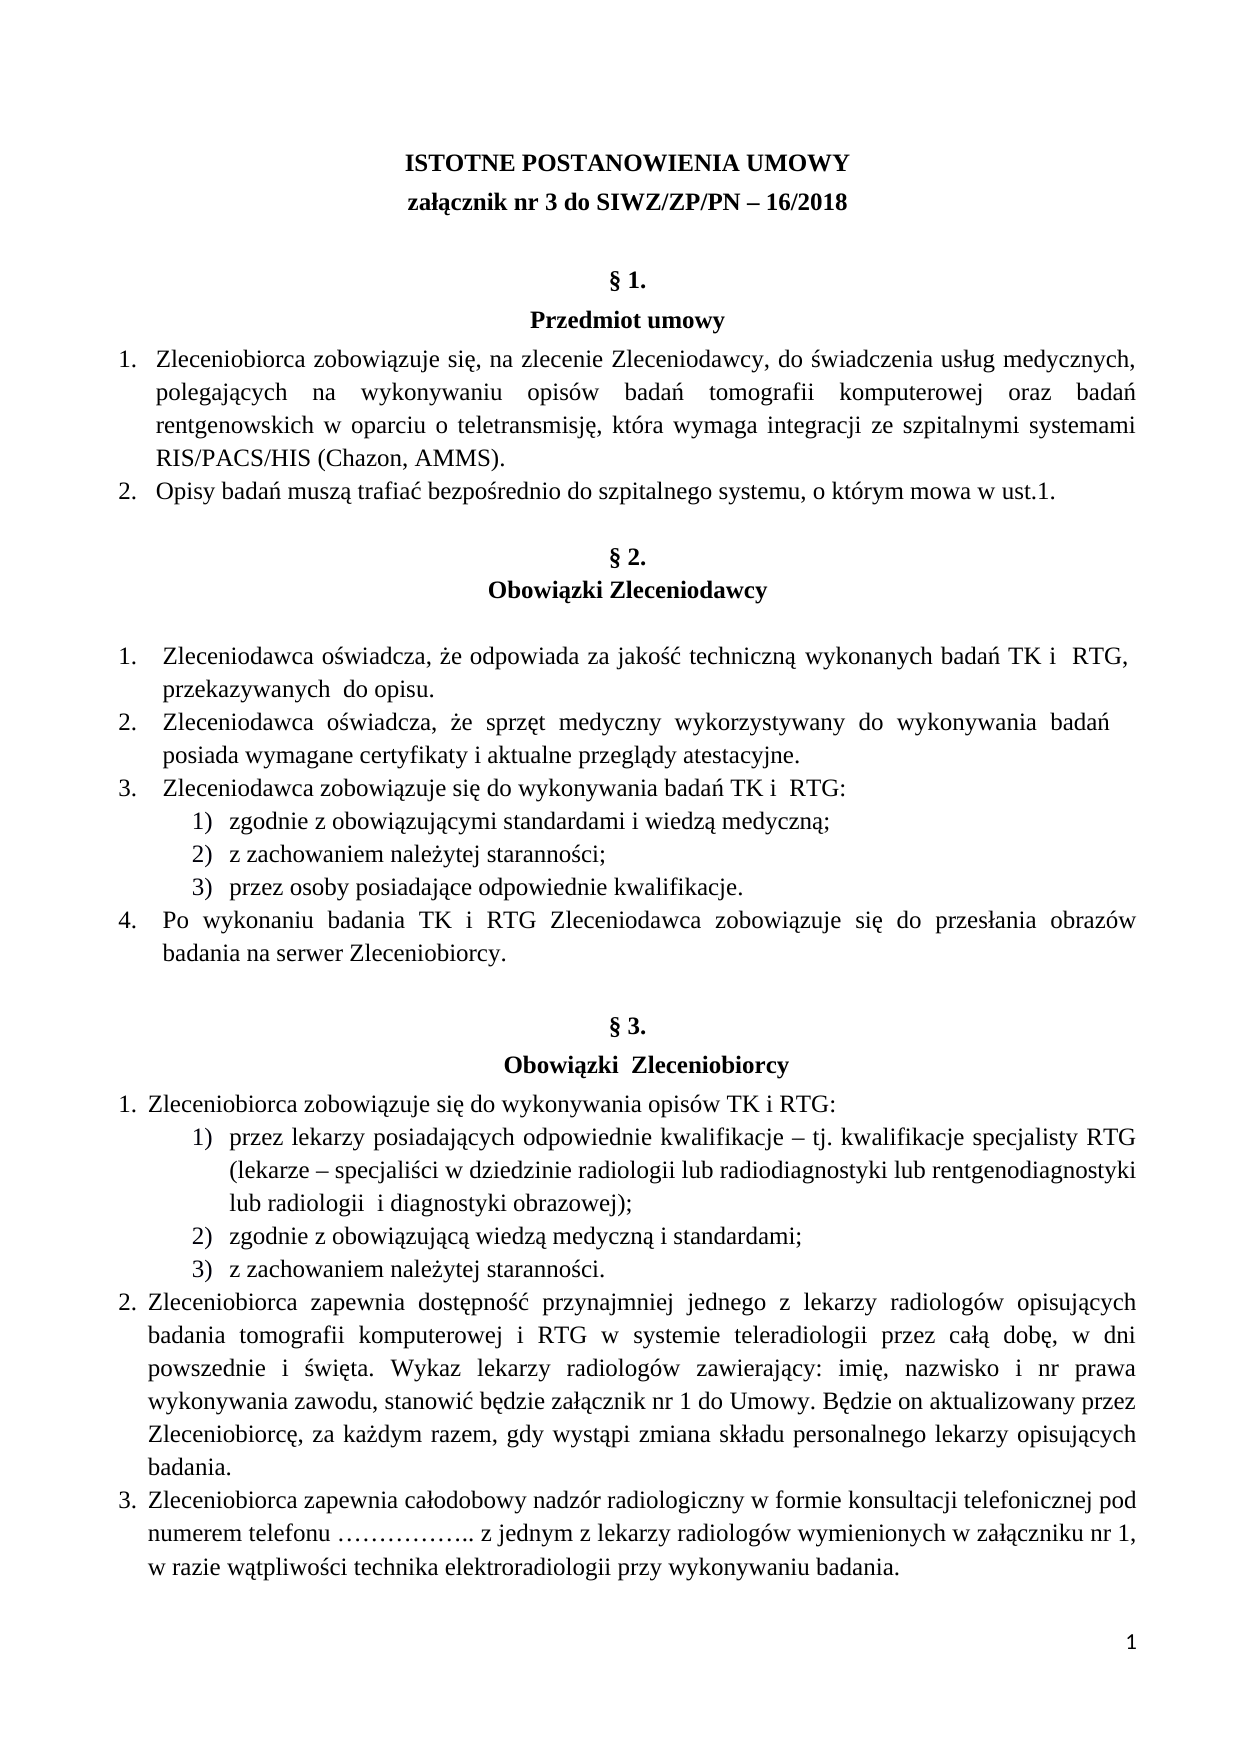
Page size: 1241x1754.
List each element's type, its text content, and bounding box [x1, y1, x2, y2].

list § 2. [118, 542, 1137, 571]
list przez osoby posiadające odpowiednie kwalifikacje. [192, 872, 1137, 901]
list zgodnie z obowiązującą wiedzą medyczną i standardami; [192, 1221, 1137, 1250]
list Zleceniodawca oświadcza, że odpowiada za jakość techniczną wykonanych badań TK i RTG, przekazywanych do opisu. [118, 641, 1137, 703]
list zgodnie z obowiązującymi standardami i wiedzą medyczną; [192, 806, 1137, 835]
text § 3. [118, 1011, 1137, 1039]
list z zachowaniem należytej staranności. [192, 1254, 1137, 1283]
list Zleceniodawca oświadcza, że sprzęt medyczny wykorzystywany do wykonywania badań posiada wymagane certyfikaty i aktualne przeglądy atestacyjne. [118, 707, 1137, 769]
text Przedmiot umowy [118, 305, 1137, 333]
text załącznik nr 3 do SIWZ/ZP/PN – 16/2018 [118, 187, 1137, 216]
list przez lekarzy posiadających odpowiednie kwalifikacje – tj. kwalifikacje specjalisty RTG (lekarze – specjaliści w dziedzinie radiologii lub radiodiagnostyki lub rentgenodiagnostyki lub radiologii i diagnostyki obrazowej); [192, 1122, 1137, 1217]
list Obowiązki Zleceniodawcy [118, 575, 1137, 604]
list z zachowaniem należytej staranności; [192, 839, 1137, 868]
list Po wykonaniu badania TK i RTG Zleceniodawca zobowiązuje się do przesłania obrazów badania na serwer Zleceniobiorcy. [118, 905, 1137, 967]
list Zleceniodawca zobowiązuje się do wykonywania badań TK i RTG: [118, 773, 1137, 802]
text Obowiązki Zleceniobiorcy [156, 1050, 1137, 1079]
list Zleceniobiorca zapewnia całodobowy nadzór radiologiczny w formie konsultacji telefonicznej pod numerem telefonu …………….. z jednym z lekarzy radiologów wymienionych w załączniku nr 1, w razie wątpliwości technika elektroradiologii przy wykonywaniu badania. [118, 1486, 1137, 1580]
list Zleceniobiorca zobowiązuje się, na zlecenie Zleceniodawcy, do świadczenia usług medycznych, polegających na wykonywaniu opisów badań tomografii komputerowej oraz badań rentgenowskich w oparciu o teletransmisję, która wymaga integracji ze szpitalnymi systemami RIS/PACS/HIS (Chazon, AMMS). [118, 344, 1137, 472]
text ISTOTNE POSTANOWIENIA UMOWY [118, 148, 1137, 176]
list Zleceniobiorca zapewnia dostępność przynajmniej jednego z lekarzy radiologów opisujących badania tomografii komputerowej i RTG w systemie teleradiologii przez całą dobę, w dni powszednie i święta. Wykaz lekarzy radiologów zawierający: imię, nazwisko i nr prawa wykonywania zawodu, stanowić będzie załącznik nr 1 do Umowy. Będzie on aktualizowany przez Zleceniobiorcę, za każdym razem, gdy wystąpi zmiana składu personalnego lekarzy opisujących badania. [118, 1287, 1137, 1481]
list Zleceniobiorca zobowiązuje się do wykonywania opisów TK i RTG: [118, 1089, 1137, 1118]
text § 1. [118, 266, 1137, 294]
list Opisy badań muszą trafiać bezpośrednio do szpitalnego systemu, o którym mowa w ust.1. [118, 476, 1137, 505]
